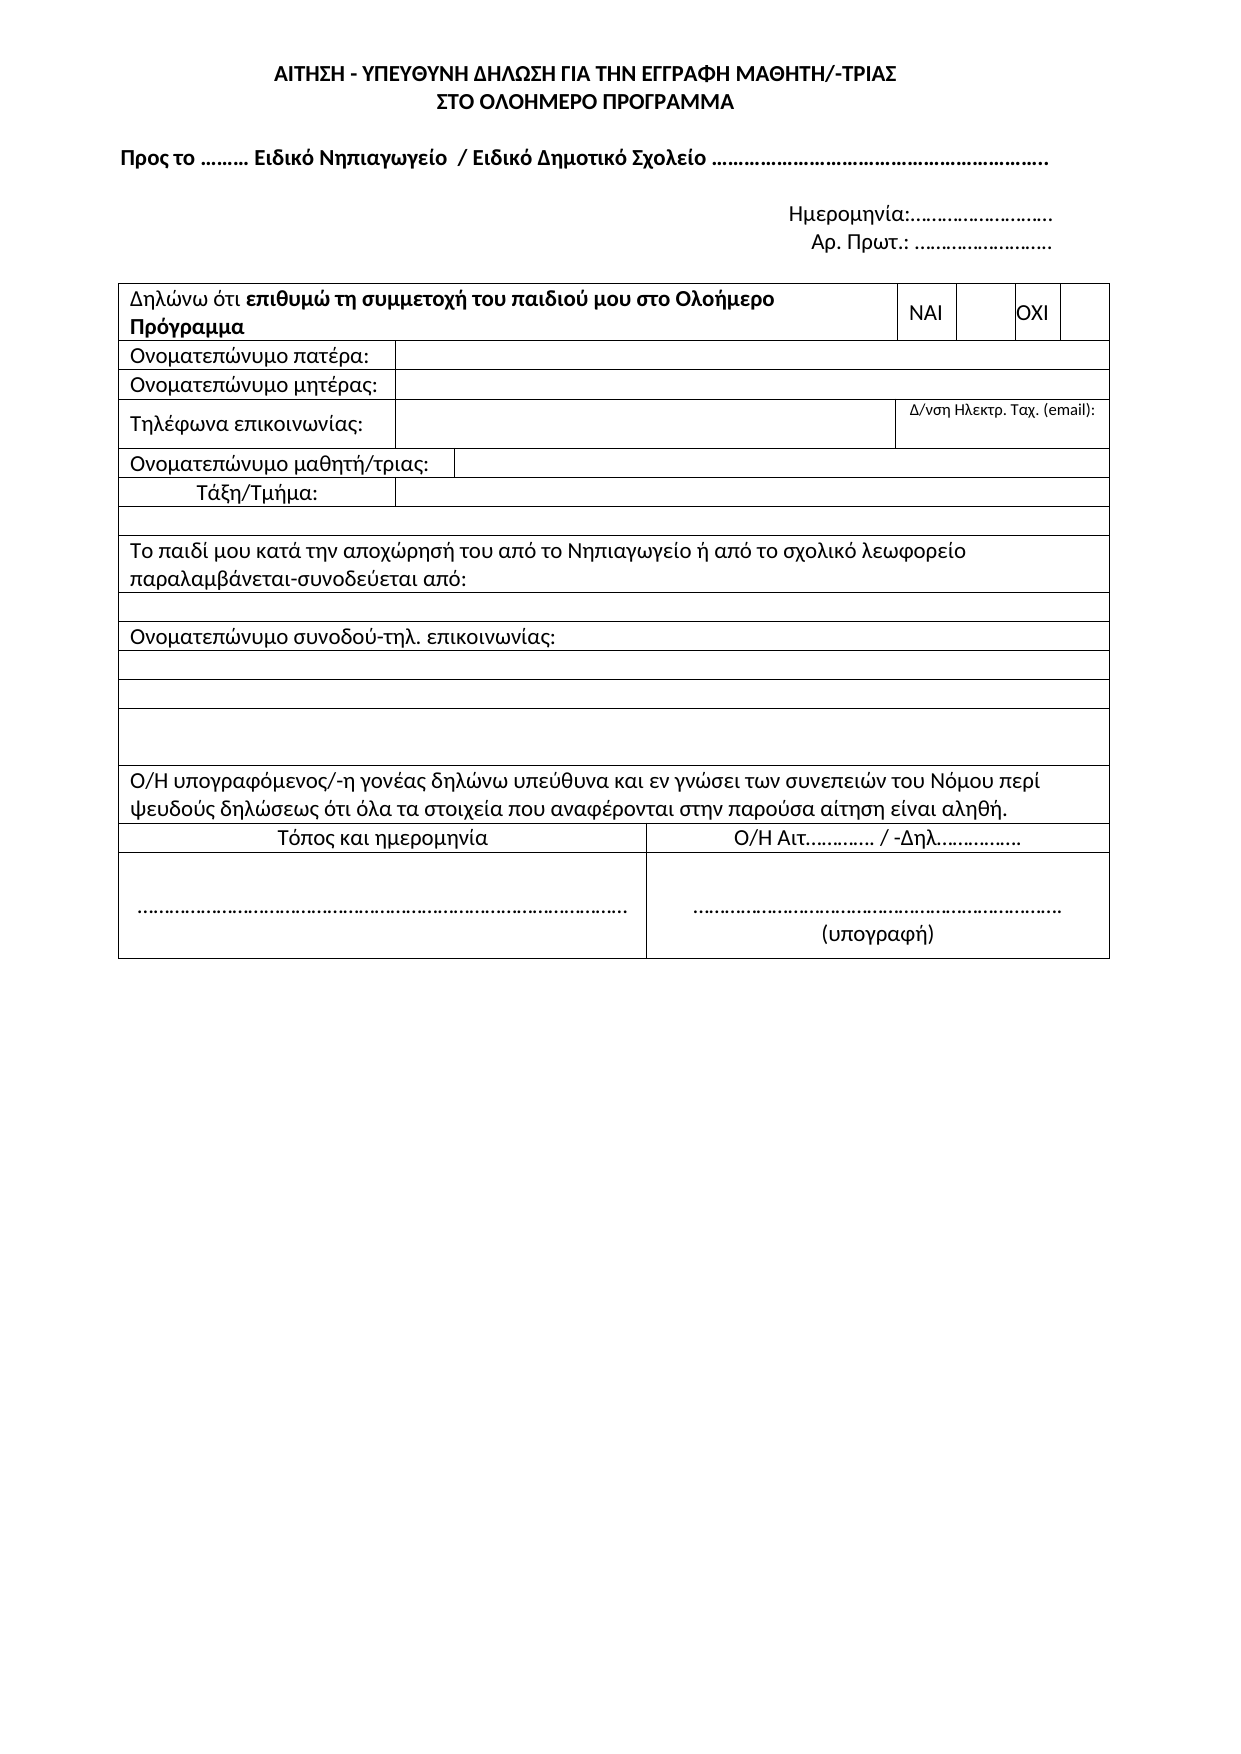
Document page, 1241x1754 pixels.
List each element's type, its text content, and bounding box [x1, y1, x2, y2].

table_cell [119, 651, 1109, 679]
table_cell [119, 507, 1109, 535]
table_cell ……………………………………………………………. (υπογραφή) [647, 853, 1109, 958]
table_cell [455, 449, 1109, 477]
table_cell [119, 680, 1109, 708]
table_cell ………………………………………………………………………………… [119, 853, 646, 958]
table_cell Τηλέφωνα επικοινωνίας: [119, 400, 395, 448]
table_cell Ο/Η υπογραφόμενος/-η γονέας δηλώνω υπεύθυνα και εν γνώσει των συνεπειών του Νόμου περί ψευδούς δηλώσεως ότι όλα τα στοιχεία που αναφέρονται στην παρούσα αίτηση είναι αληθή. [119, 766, 1109, 822]
table_cell [396, 341, 1109, 369]
table_cell Ονοματεπώνυμο συνοδού-τηλ. επικοινωνίας: [119, 622, 1109, 650]
table_cell [119, 593, 1109, 621]
table_header [1061, 284, 1109, 340]
table_cell [396, 400, 895, 448]
table_header ΟΧΙ [1016, 284, 1060, 340]
table_cell Το παιδί μου κατά την αποχώρησή του από το Νηπιαγωγείο ή από το σχολικό λεωφορείο παραλαμβάνεται-συνοδεύεται από: [119, 536, 1109, 592]
table_header Δηλώνω ότι επιθυμώ τη συμμετοχή του παιδιού μου στο Ολοήμερο Πρόγραμμα [119, 284, 897, 340]
table_header [957, 284, 1015, 340]
table_cell [396, 478, 1109, 506]
text ΑΙΤΗΣΗ - ΥΠΕΥΘΥΝΗ ΔΗΛΩΣΗ ΓΙΑ ΤΗΝ ΕΓΓΡΑΦΗ ΜΑΘΗΤΗ/-ΤΡΙΑΣ [118, 59, 1053, 87]
table_cell [396, 370, 1109, 398]
table_cell [119, 709, 1109, 765]
text Αρ. Πρωτ.: …………………….. [118, 227, 1053, 255]
table_cell Ονοματεπώνυμο μαθητή/τριας: [119, 449, 454, 477]
text Ημερομηνία:……………………… [118, 199, 1053, 227]
text ΣΤΟ ΟΛΟΗΜΕΡΟ ΠΡΟΓΡΑΜΜΑ [118, 87, 1053, 115]
table_cell Τόπος και ημερομηνία [119, 824, 646, 852]
table_cell Δ/νση Ηλεκτρ. Ταχ. (email): [896, 400, 1109, 448]
text Προς το ……… Ειδικό Νηπιαγωγείο / Ειδικό Δημοτικό Σχολείο …………………………………………………….. [118, 143, 1053, 171]
table_cell Τάξη/Τμήμα: [119, 478, 395, 506]
table_cell Ονοματεπώνυμο μητέρας: [119, 370, 395, 398]
table_cell Ονοματεπώνυμο πατέρα: [119, 341, 395, 369]
table_cell Ο/Η Αιτ…………. / -Δηλ……………. [647, 824, 1109, 852]
table_header ΝΑΙ [898, 284, 956, 340]
